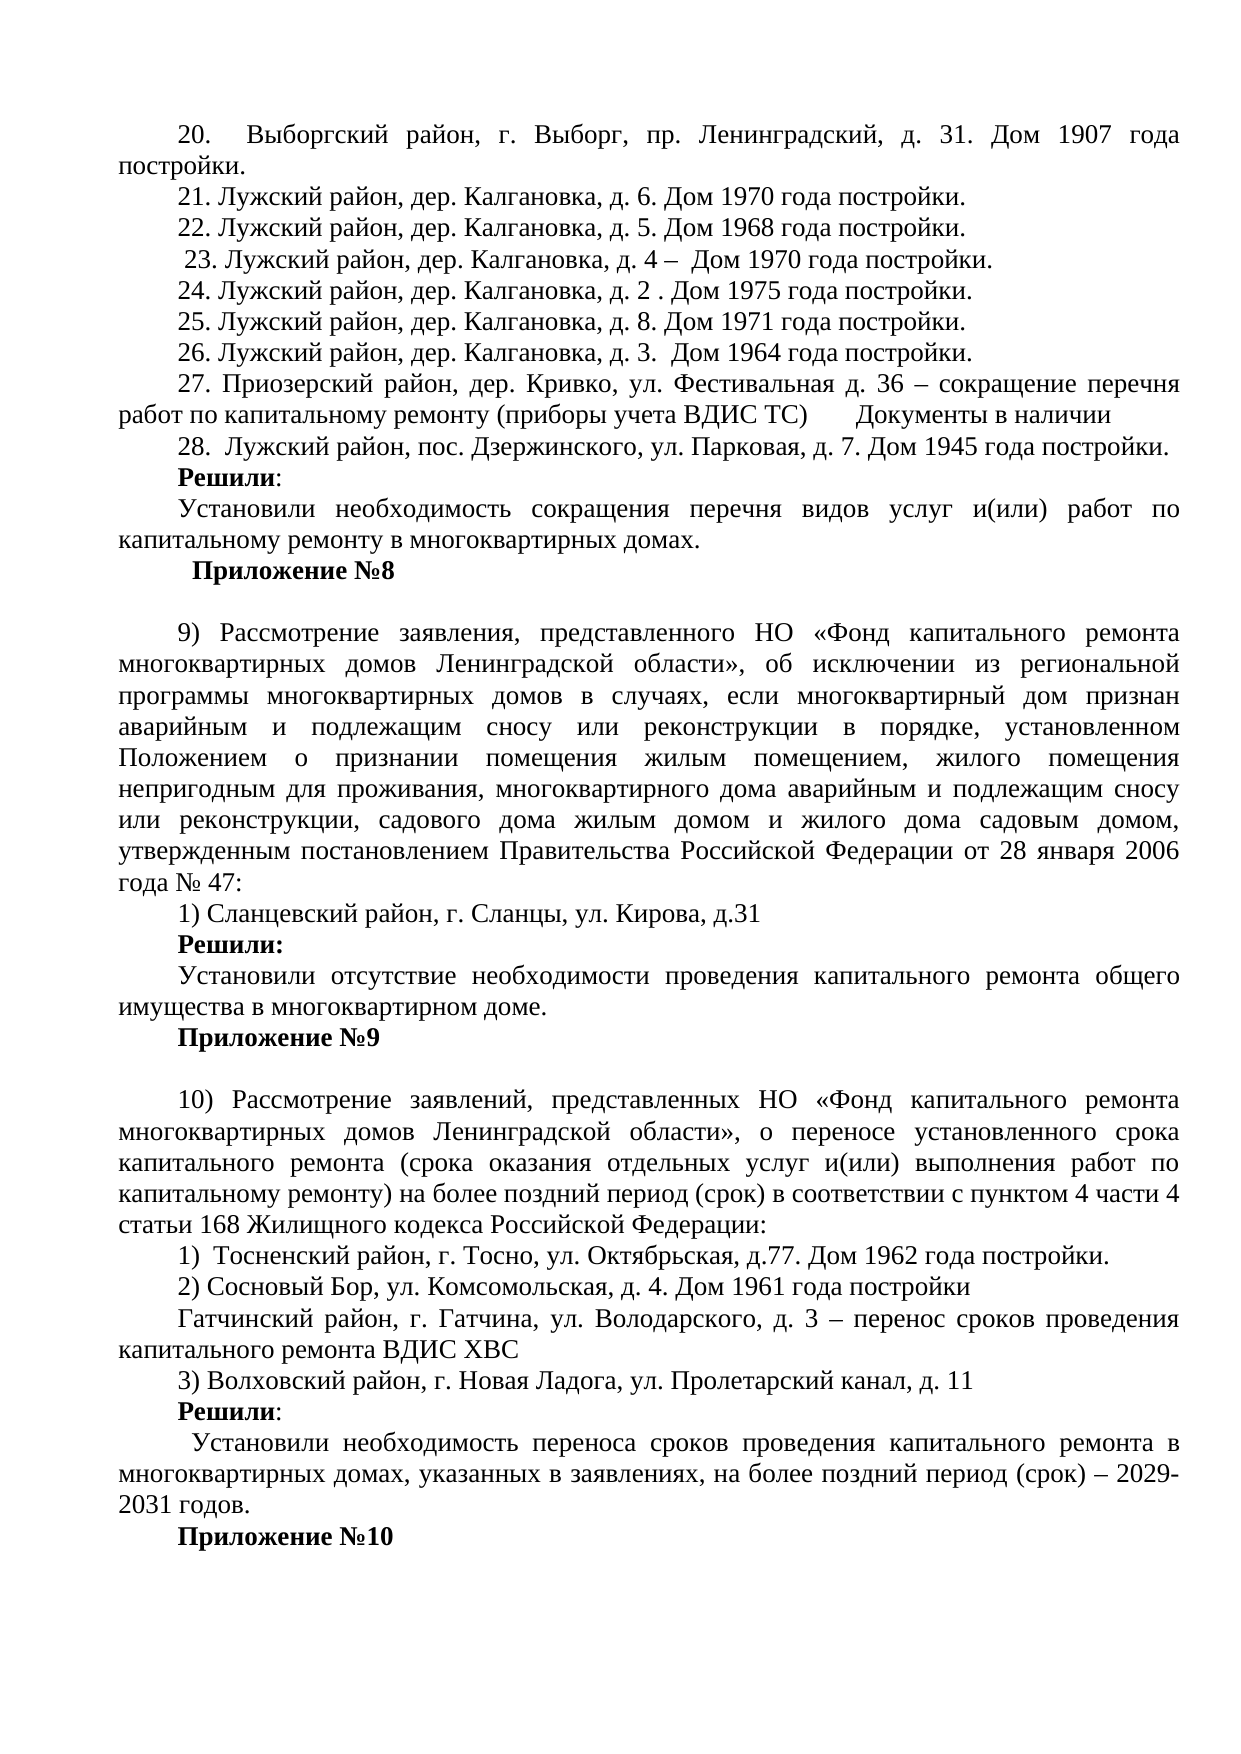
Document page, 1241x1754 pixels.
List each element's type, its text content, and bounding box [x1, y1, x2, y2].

text Гатчинский район, г. Гатчина, ул. Володарского, д. 3 – перенос сроков проведения капитального ремонта ВДИС ХВС [118, 1302, 1181, 1364]
text 23. Лужский район, дер. Калгановка, д. 4 – Дом 1970 года постройки. [118, 243, 1181, 274]
text Приложение №10 [118, 1520, 1181, 1551]
text 10) Рассмотрение заявлений, представленных НО «Фонд капитального ремонта многоквартирных домов Ленинградской области», о переносе установленного срока капитального ремонта (срока оказания отдельных услуг и(или) выполнения работ по капитальному ремонту) на более поздний период (срок) в соответствии с пунктом 4 части 4 статьи 168 Жилищного кодекса Российской Федерации: [118, 1084, 1181, 1239]
text 21. Лужский район, дер. Калгановка, д. 6. Дом 1970 года постройки. [118, 180, 1181, 212]
text Приложение №8 [118, 554, 1181, 585]
text Решили: [118, 1395, 1181, 1426]
text 9) Рассмотрение заявления, представленного НО «Фонд капитального ремонта многоквартирных домов Ленинградской области», об исключении из региональной программы многоквартирных домов в случаях, если многоквартирный дом признан аварийным и подлежащим сносу или реконструкции в порядке, установленном Положением о признании помещения жилым помещением, жилого помещения непригодным для проживания, многоквартирного дома аварийным и подлежащим сносу или реконструкции, садового дома жилым домом и жилого дома садовым домом, утвержденным постановлением Правительства Российской Федерации от 28 января 2006 года № 47: [118, 616, 1181, 897]
text 20. Выборгский район, г. Выборг, пр. Ленинградский, д. 31. Дом 1907 года постройки. [118, 118, 1181, 180]
text Решили: [118, 928, 1181, 959]
text Приложение №9 [118, 1021, 1181, 1052]
text 1) Сланцевский район, г. Сланцы, ул. Кирова, д.31 [118, 897, 1181, 928]
text 24. Лужский район, дер. Калгановка, д. 2 . Дом 1975 года постройки. [118, 274, 1181, 305]
text 26. Лужский район, дер. Калгановка, д. 3. Дом 1964 года постройки. [118, 336, 1181, 367]
text 22. Лужский район, дер. Калгановка, д. 5. Дом 1968 года постройки. [118, 212, 1181, 243]
text 27. Приозерский район, дер. Кривко, ул. Фестивальная д. 36 – сокращение перечня работ по капитальному ремонту (приборы учета ВДИС ТС) Документы в наличии [118, 367, 1181, 429]
text 28. Лужский район, пос. Дзержинского, ул. Парковая, д. 7. Дом 1945 года постройки. [118, 429, 1181, 461]
text Установили отсутствие необходимости проведения капитального ремонта общего имущества в многоквартирном доме. [118, 959, 1181, 1021]
text 25. Лужский район, дер. Калгановка, д. 8. Дом 1971 года постройки. [118, 305, 1181, 336]
text Установили необходимость переноса сроков проведения капитального ремонта в многоквартирных домах, указанных в заявлениях, на более поздний период (срок) – 2029-2031 годов. [118, 1426, 1181, 1520]
text Решили: [118, 461, 1181, 492]
text Установили необходимость сокращения перечня видов услуг и(или) работ по капитальному ремонту в многоквартирных домах. [118, 492, 1181, 554]
text 1) Тосненский район, г. Тосно, ул. Октябрьская, д.77. Дом 1962 года постройки. [118, 1239, 1181, 1271]
text 2) Сосновый Бор, ул. Комсомольская, д. 4. Дом 1961 года постройки [118, 1271, 1181, 1302]
text 3) Волховский район, г. Новая Ладога, ул. Пролетарский канал, д. 11 [118, 1364, 1181, 1395]
